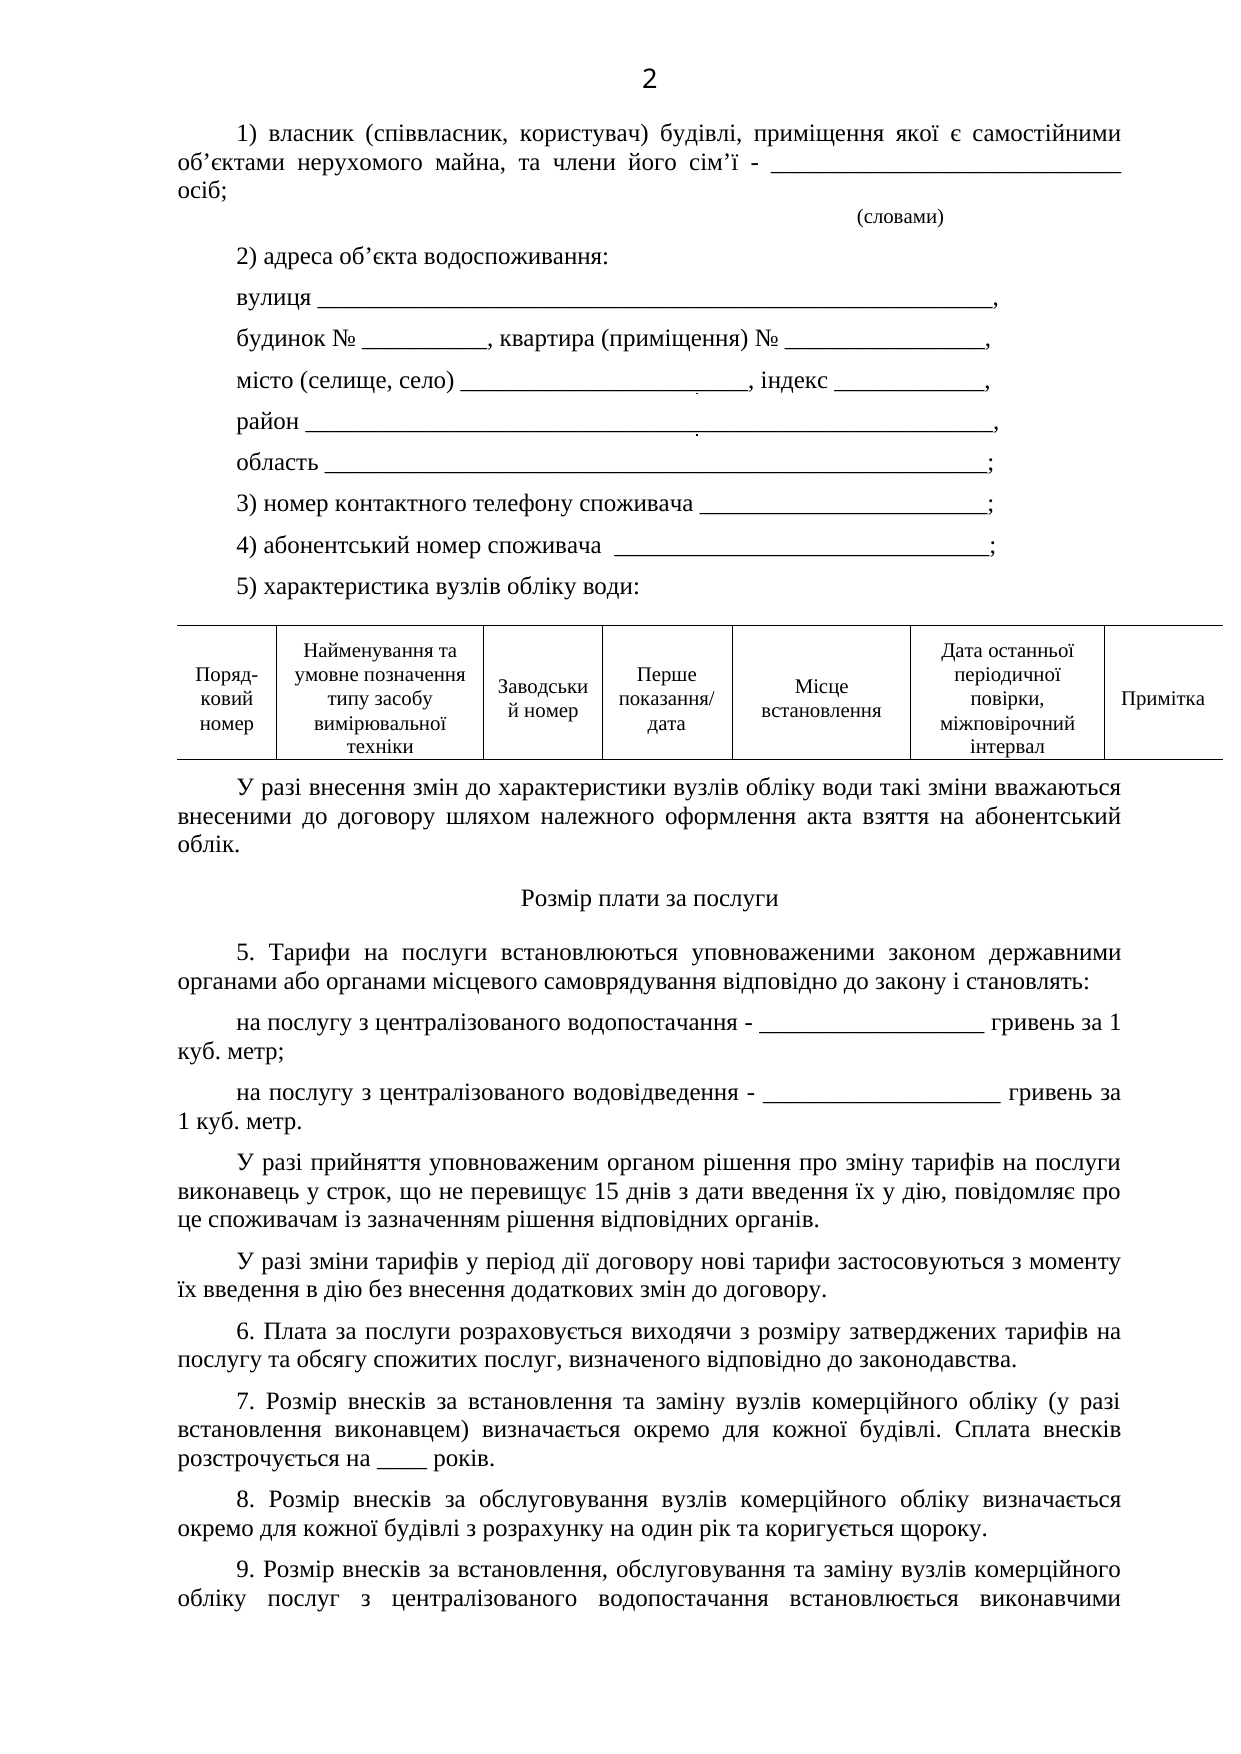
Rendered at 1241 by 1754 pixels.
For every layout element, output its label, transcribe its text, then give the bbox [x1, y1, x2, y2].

table_header Дата останньої періодичної повірки, міжповірочний інтервал [911, 626, 1104, 758]
text 1) власник (співвласник, користувач) будівлі, приміщення якої є самостійними об’єктами нерухомого майна, та члени його сім’ї - ____________________________ осіб; [177, 118, 1122, 204]
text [177, 1554, 1122, 1612]
text 2) адреса об’єкта водоспоживання: [177, 241, 1122, 270]
text область _____________________________________________________; [177, 447, 1122, 476]
table_header Примітка [1105, 626, 1222, 758]
text 5. Тарифи на послуги встановлюються уповноваженими законом державними органами або органами місцевого самоврядування відповідно до закону і становлять: [177, 937, 1122, 994]
text 6. Плата за послуги розраховується виходячи з розміру затверджених тарифів на послугу та обсягу спожитих послуг, визначеного відповідно до законодавства. [177, 1316, 1122, 1373]
text будинок № __________, квартира (приміщення) № ________________, [177, 323, 1122, 352]
text район _______________________________________________________, [177, 406, 1122, 435]
text У разі прийняття уповноваженим органом рішення про зміну тарифів на послуги виконавець у строк, що не перевищує 15 днів з дати введення їх у дію, повідомляє про це споживачам із зазначенням рішення відповідних органів. [177, 1147, 1122, 1233]
text 8. Розмір внесків за обслуговування вузлів комерційного обліку визначається окремо для кожної будівлі з розрахунку на один рік та коригується щороку. [177, 1484, 1122, 1542]
table_header Заводський номер [484, 626, 602, 758]
text У разі зміни тарифів у період дії договору нові тарифи застосовуються з моменту їх введення в дію без внесення додаткових змін до договору. [177, 1246, 1122, 1303]
text 4) абонентський номер споживача ______________________________; [177, 530, 1122, 558]
text на послугу з централізованого водопостачання - __________________ гривень за 1 куб. метр; [177, 1007, 1122, 1064]
table_header Місце встановлення [733, 626, 910, 758]
text місто (селище, село) _______________________, індекс ____________, [177, 365, 1122, 393]
text 7. Розмір внесків за встановлення та заміну вузлів комерційного обліку (у разі встановлення виконавцем) визначається окремо для кожної будівлі. Сплата внесків розстрочується на ____ років. [177, 1386, 1122, 1472]
text (словами) [767, 204, 1122, 228]
text Розмір плати за послуги [177, 883, 1122, 912]
text вулиця ______________________________________________________, [177, 282, 1122, 311]
text на послугу з централізованого водовідведення - ___________________ гривень за 1 куб. метр. [177, 1077, 1122, 1134]
table_header Перше показання/ дата [603, 626, 732, 758]
table_header Поряд-ковий номер [177, 626, 276, 758]
text У разі внесення змін до характеристики вузлів обліку води такі зміни вважаються внесеними до договору шляхом належного оформлення акта взяття на абонентський облік. [177, 772, 1122, 858]
text 5) характеристика вузлів обліку води: [177, 571, 1122, 600]
table_header Найменування та умовне позначення типу засобу вимірювальної техніки [277, 626, 483, 758]
text 3) номер контактного телефону споживача _______________________; [177, 488, 1122, 517]
